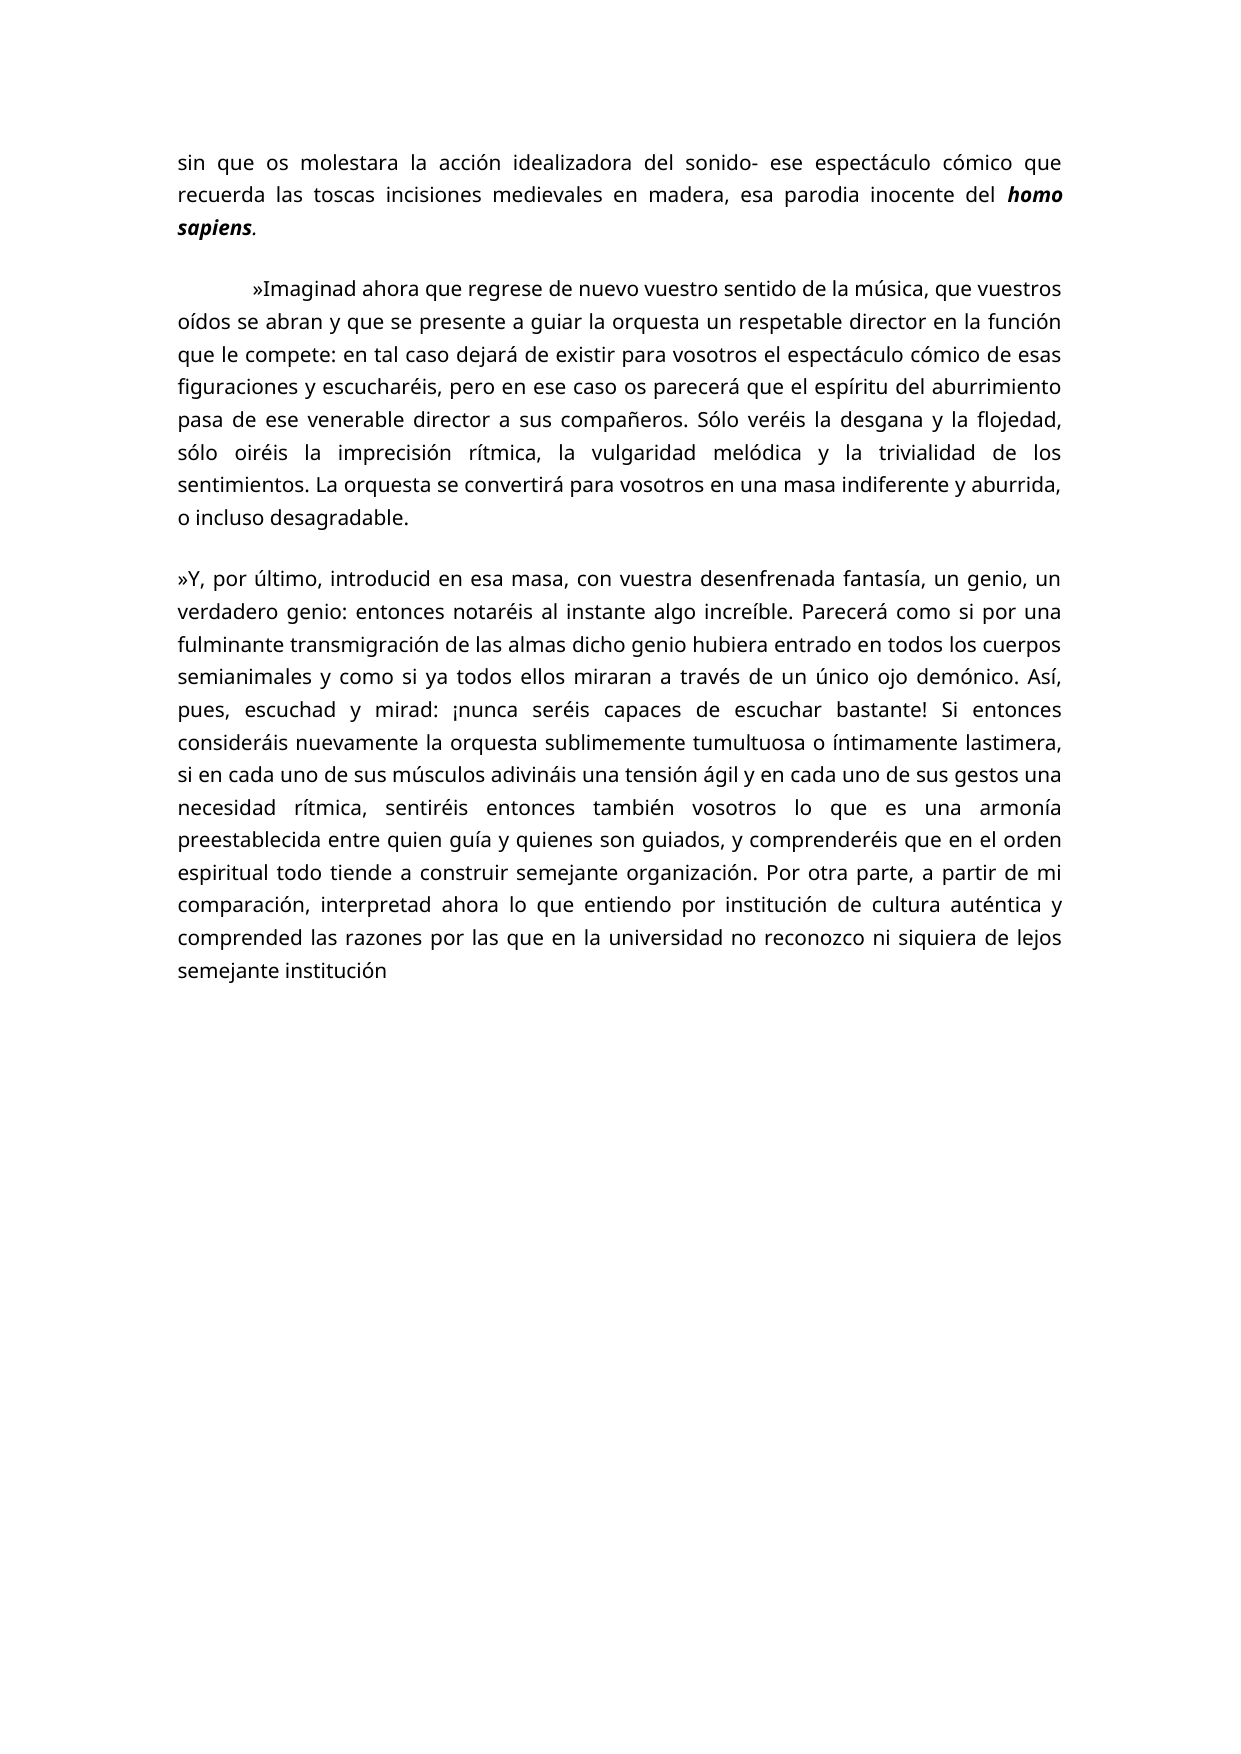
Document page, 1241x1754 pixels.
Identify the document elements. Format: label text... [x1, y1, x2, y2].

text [177, 148, 1063, 241]
text »Imaginad ahora que regrese de nuevo vuestro sentido de la música, que vuestros oídos se abran y que se presente a guiar la orquesta un respetable director en la función que le compete: en tal caso dejará de existir para vosotros el espectáculo cómico de esas figuraciones y escucharéis, pero en ese caso os parecerá que el espíritu del aburrimiento pasa de ese venerable director a sus compañeros. Sólo veréis la desgana y la flojedad, sólo oiréis la imprecisión rítmica, la vulgaridad melódica y la trivialidad de los sentimientos. La orquesta se convertirá para vosotros en una masa indiferente y aburrida, o incluso desagradable. [177, 274, 1063, 531]
text »Y, por último, introducid en esa masa, con vuestra desenfrenada fantasía, un genio, un verdadero genio: entonces notaréis al instante algo increíble. Parecerá como si por una fulminante transmigración de las almas dicho genio hubiera entrado en todos los cuerpos semianimales y como si ya todos ellos miraran a través de un único ojo demónico. Así, pues, escuchad y mirad: ¡nunca seréis capaces de escuchar bastante! Si entonces consideráis nuevamente la orquesta sublimemente tumultuosa o íntimamente lastimera, si en cada uno de sus músculos adivináis una tensión ágil y en cada uno de sus gestos una necesidad rítmica, sentiréis entonces también vosotros lo que es una armonía preestablecida entre quien guía y quienes son guiados, y comprenderéis que en el orden espiritual todo tiende a construir semejante organización. Por otra parte, a partir de mi comparación, interpretad ahora lo que entiendo por institución de cultura auténtica y comprended las razones por las que en la universidad no reconozco ni siquiera de lejos semejante institución [177, 564, 1063, 984]
